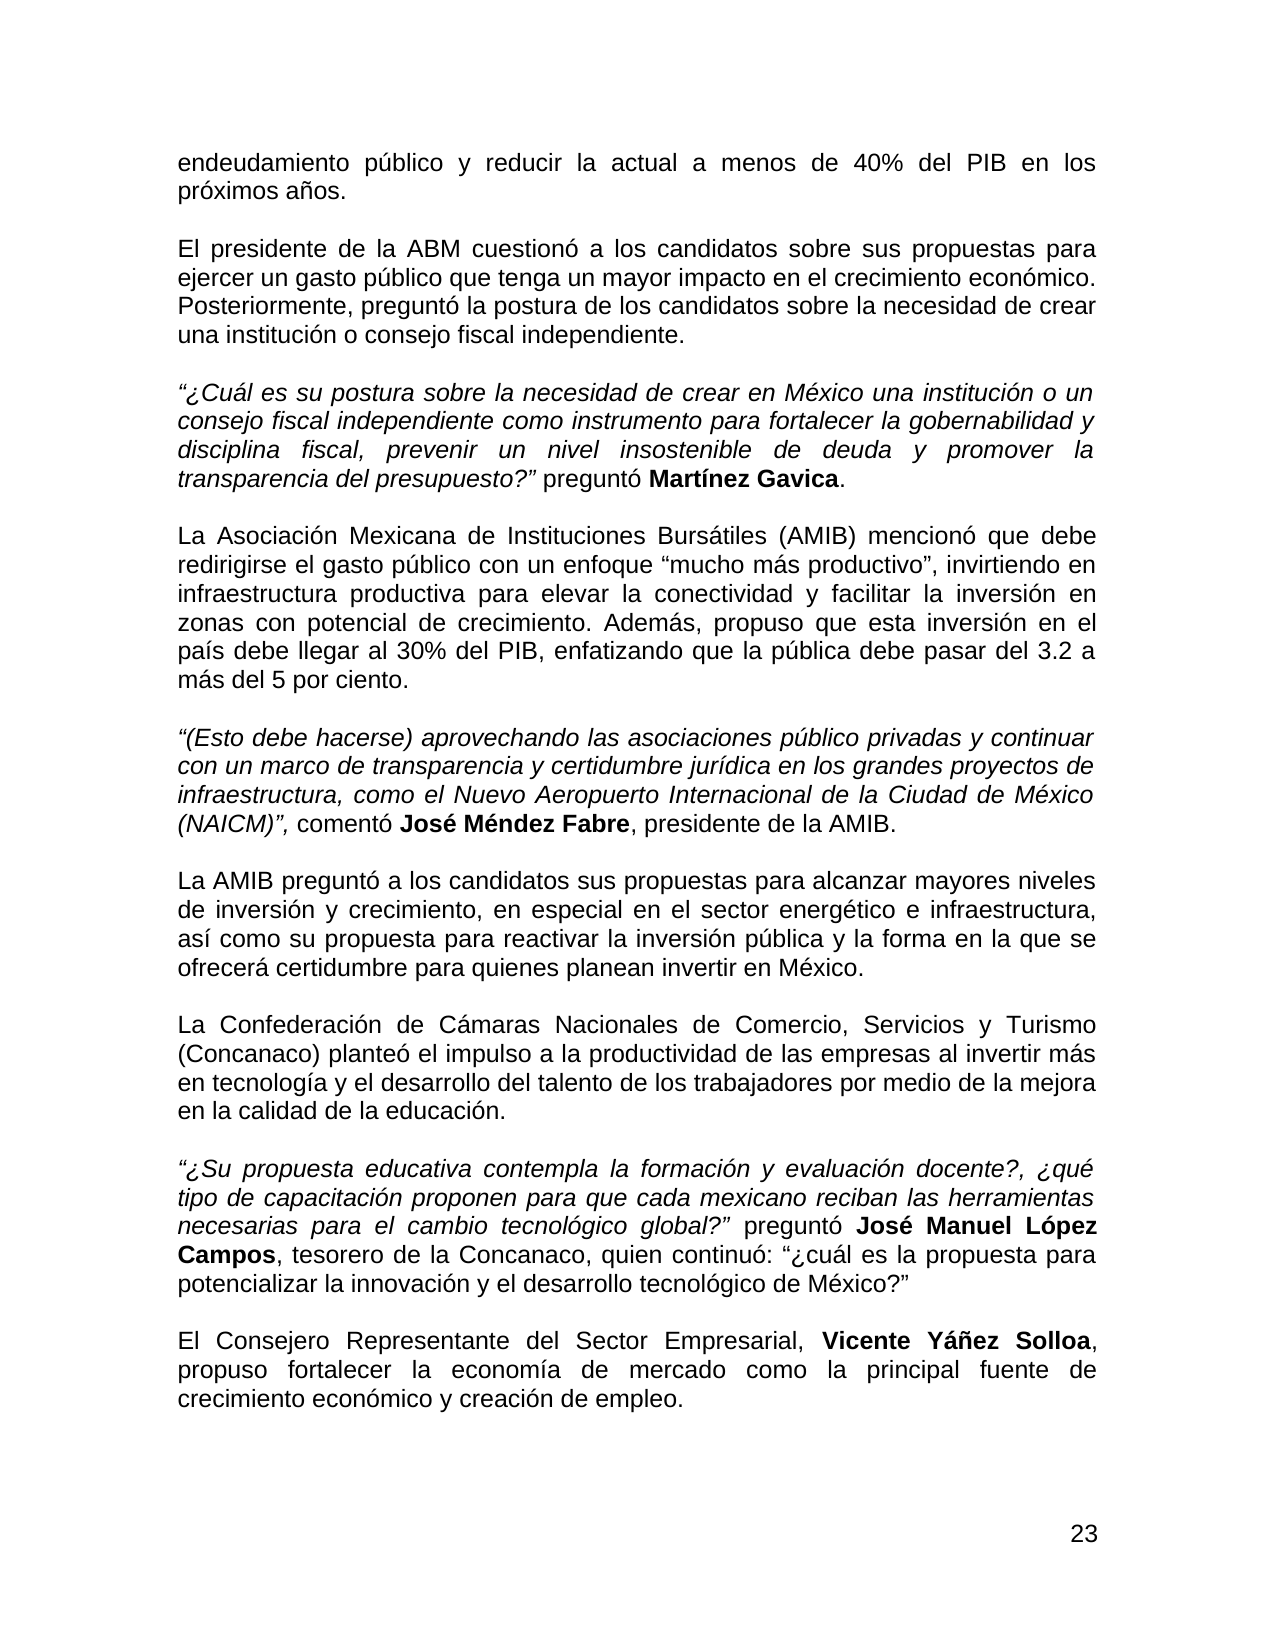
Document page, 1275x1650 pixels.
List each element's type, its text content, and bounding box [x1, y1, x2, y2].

text El Consejero Representante del Sector Empresarial, Vicente Yáñez Solloa, propuso fortalecer la economía de mercado como la principal fuente de crecimiento económico y creación de empleo. [177, 1326, 1098, 1413]
text “¿Cuál es su postura sobre la necesidad de crear en México una institución o un consejo fiscal independiente como instrumento para fortalecer la gobernabilidad y disciplina fiscal, prevenir un nivel insostenible de deuda y promover la transparencia del presupuesto?” preguntó Martínez Gavica. [177, 378, 1098, 493]
text La AMIB preguntó a los candidatos sus propuestas para alcanzar mayores niveles de inversión y crecimiento, en especial en el sector energético e infraestructura, así como su propuesta para reactivar la inversión pública y la forma en la que se ofrecerá certidumbre para quienes planean invertir en México. [177, 866, 1098, 981]
text “(Esto debe hacerse) aprovechando las asociaciones público privadas y continuar con un marco de transparencia y certidumbre jurídica en los grandes proyectos de infraestructura, como el Nuevo Aeropuerto Internacional de la Ciudad de México (NAICM)”, comentó José Méndez Fabre, presidente de la AMIB. [177, 723, 1098, 838]
text La Asociación Mexicana de Instituciones Bursátiles (AMIB) mencionó que debe redirigirse el gasto público con un enfoque “mucho más productivo”, invirtiendo en infraestructura productiva para elevar la conectividad y facilitar la inversión en zonas con potencial de crecimiento. Además, propuso que esta inversión en el país debe llegar al 30% del PIB, enfatizando que la pública debe pasar del 3.2 a más del 5 por ciento. [177, 521, 1098, 694]
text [177, 148, 1098, 205]
text La Confederación de Cámaras Nacionales de Comercio, Servicios y Turismo (Concanaco) planteó el impulso a la productividad de las empresas al invertir más en tecnología y el desarrollo del talento de los trabajadores por medio de la mejora en la calidad de la educación. [177, 1010, 1098, 1125]
text El presidente de la ABM cuestionó a los candidatos sobre sus propuestas para ejercer un gasto público que tenga un mayor impacto en el crecimiento económico. Posteriormente, preguntó la postura de los candidatos sobre la necesidad de crear una institución o consejo fiscal independiente. [177, 234, 1098, 349]
text “¿Su propuesta educativa contempla la formación y evaluación docente?, ¿qué tipo de capacitación proponen para que cada mexicano reciban las herramientas necesarias para el cambio tecnológico global?” preguntó José Manuel López Campos, tesorero de la Concanaco, quien continuó: “¿cuál es la propuesta para potencializar la innovación y el desarrollo tecnológico de México?” [177, 1154, 1098, 1298]
